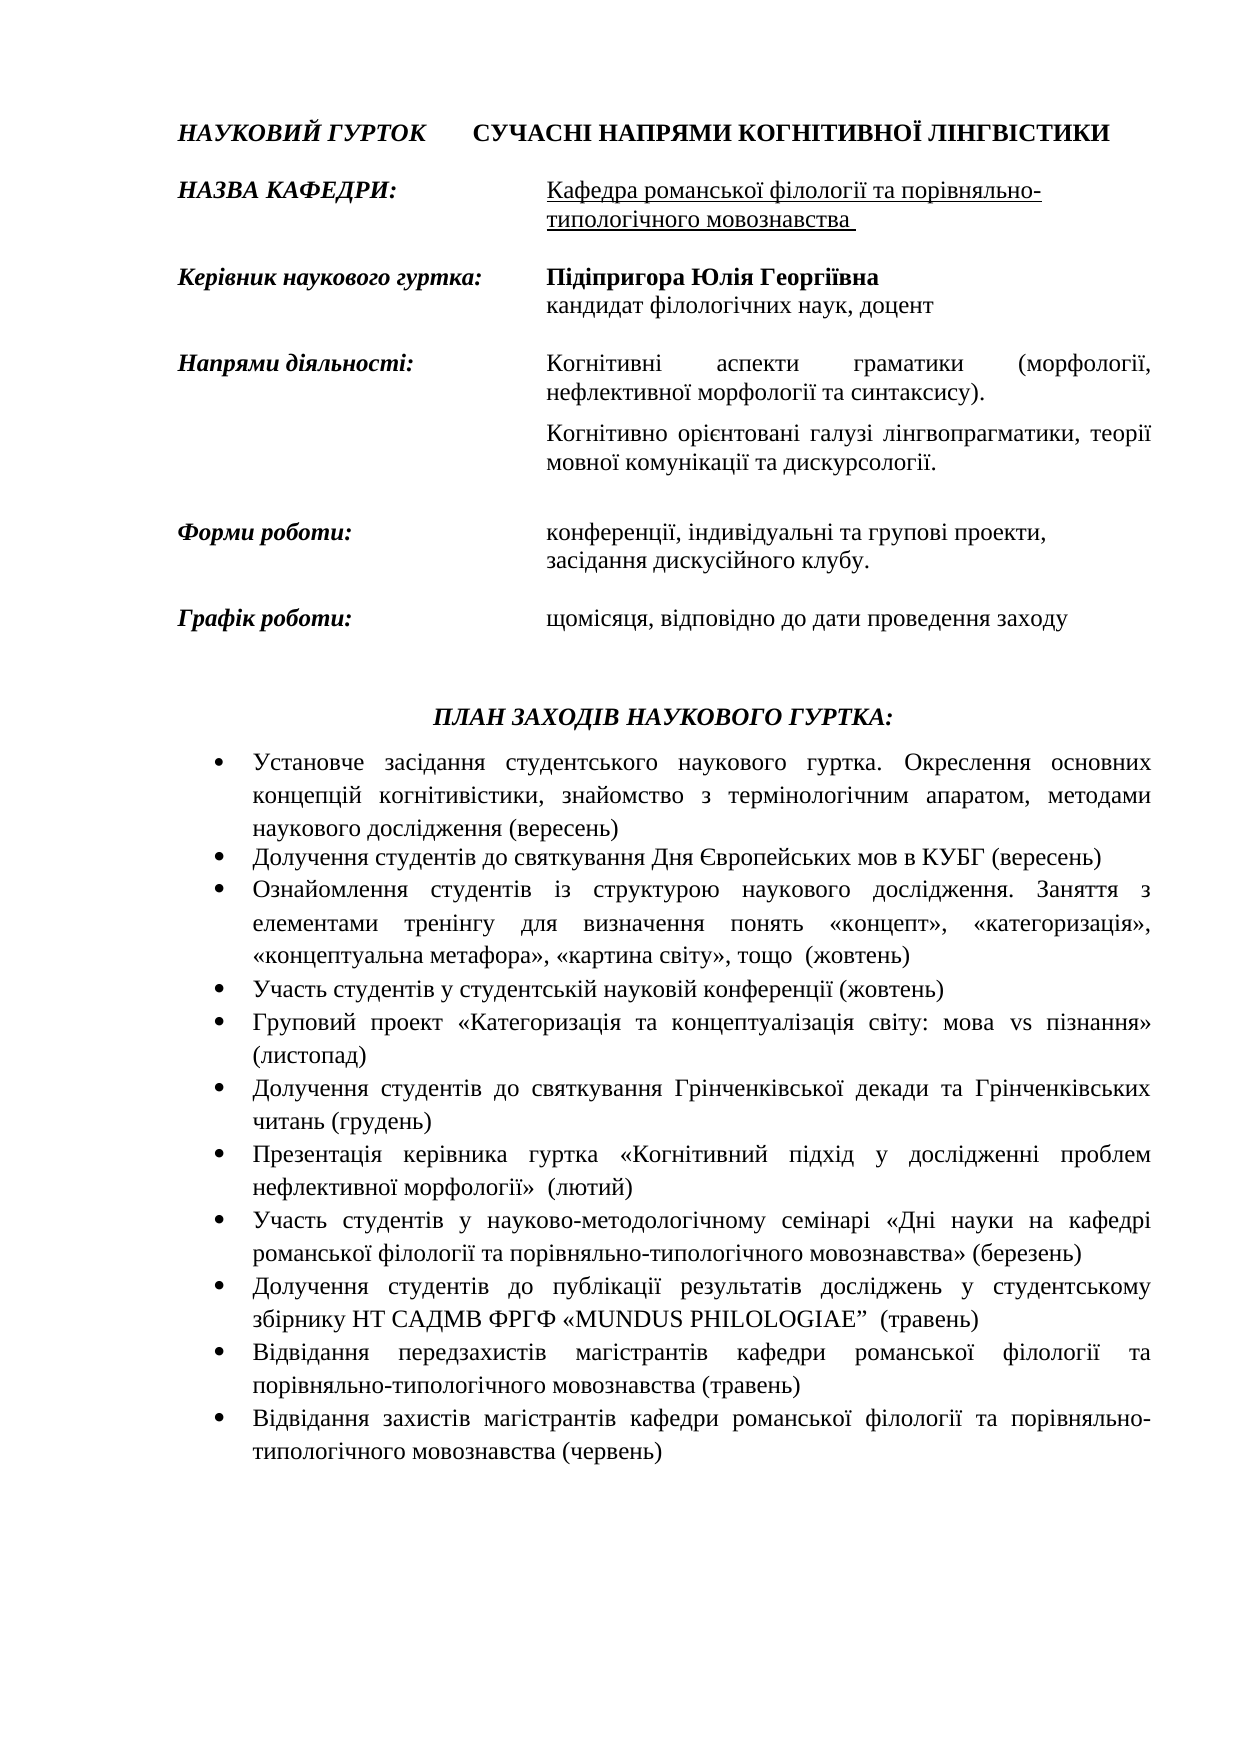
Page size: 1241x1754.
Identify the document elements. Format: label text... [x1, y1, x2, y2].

list Відвідання захистів магістрантів кафедри романської філології та порівняльно-типологічного мовознавства (червень) [215, 1403, 1152, 1465]
text Форми роботи: конференції, індивідуальні та групові проекти, засідання дискусійного клубу. [177, 517, 1152, 574]
list Долучення студентів до святкування Грінченківської декади та Грінченківських читань (грудень) [215, 1073, 1152, 1134]
list Долучення студентів до публікації результатів досліджень у студентському збірнику НТ САДМВ ФРГФ «MUNDUS PHILOLOGIAE” (травень) [215, 1271, 1152, 1333]
list Презентація керівника гуртка «Когнітивний підхід у дослідженні проблем нефлективної морфології» (лютий) [215, 1139, 1152, 1201]
text кандидат філологічних наук, доцент [472, 291, 1152, 319]
text Когнітивно орієнтовані галузі лінгвопрагматики, теорії мовної комунікації та дискурсології. [546, 418, 1152, 476]
list Участь студентів у науково-методологічному семінарі «Дні науки на кафедрі романської філології та порівняльно-типологічного мовознавства» (березень) [215, 1205, 1152, 1267]
text Напрями діяльності: Когнітивні аспекти граматики (морфології, нефлективної морфології та синтаксису). [177, 348, 1152, 406]
list Установче засідання студентського наукового гуртка. Окреслення основних концепцій когнітивістики, знайомство з термінологічним апаратом, методами наукового дослідження (вересень) [215, 743, 1152, 842]
text НАЗВА КАФЕДРИ: Кафедра романської філології та порівняльно-типологічного мовознавства [177, 176, 1152, 233]
list Ознайомлення студентів із структурою наукового дослідження. Заняття з елементами тренінгу для визначення понять «концепт», «категоризація», «концептуальна метафора», «картина світу», тощо (жовтень) [215, 874, 1152, 969]
text ПЛАН ЗАХОДІВ НАУКОВОГО ГУРТКА: [177, 702, 1152, 731]
list Долучення студентів до святкування Дня Європейських мов в КУБГ (вересень) [215, 842, 1152, 870]
text Графік роботи: щомісяця, відповідно до дати проведення заходу [177, 603, 1152, 632]
text Керівник наукового гуртка: Підіпригора Юлія Георгіївна [177, 262, 1152, 291]
list Відвідання передзахистів магістрантів кафедри романської філології та порівняльно-типологічного мовознавства (травень) [215, 1337, 1152, 1399]
list Груповий проект «Категоризація та концептуалізація світу: мова vs пізнання» (листопад) [215, 1007, 1152, 1068]
list Участь студентів у студентській науковій конференції (жовтень) [215, 974, 1152, 1002]
text НАУКОВИЙ ГУРТОК СУЧАСНІ НАПРЯМИ КОГНІТИВНОЇ ЛІНГВІСТИКИ [177, 118, 1152, 176]
